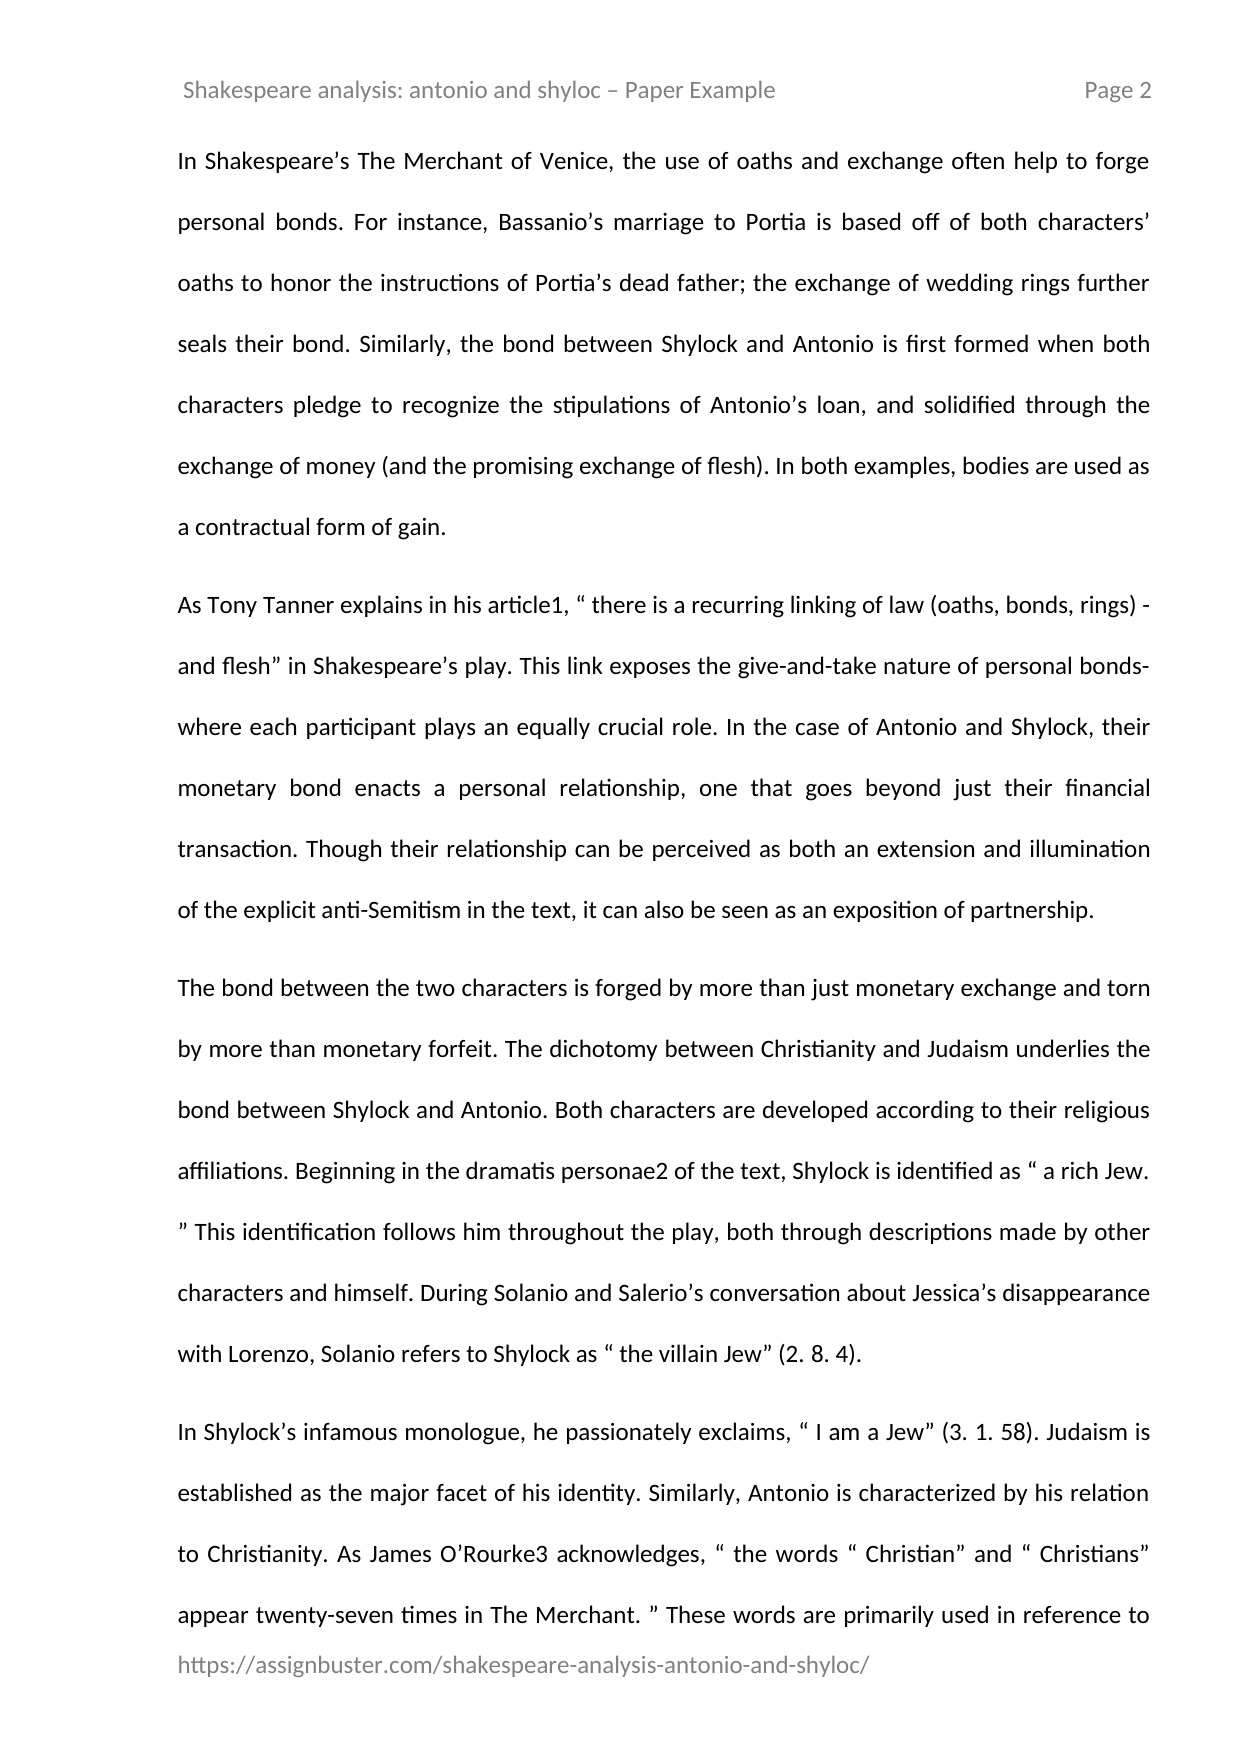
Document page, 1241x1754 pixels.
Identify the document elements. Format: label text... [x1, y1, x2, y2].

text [177, 1416, 1152, 1629]
text In Shakespeare’s The Merchant of Venice, the use of oaths and exchange often help to forge personal bonds. For instance, Bassanio’s marriage to Portia is based off of both characters’ oaths to honor the instructions of Portia’s dead father; the exchange of wedding rings further seals their bond. Similarly, the bond between Shylock and Antonio is first formed when both characters pledge to recognize the stipulations of Antonio’s loan, and solidified through the exchange of money (and the promising exchange of flesh). In both examples, bodies are used as a contractual form of gain. [177, 145, 1152, 542]
text As Tony Tanner explains in his article1, “ there is a recurring linking of law (oaths, bonds, rings) - and flesh” in Shakespeare’s play. This link exposes the give-and-take nature of personal bonds-where each participant plays an equally crucial role. In the case of Antonio and Shylock, their monetary bond enacts a personal relationship, one that goes beyond just their financial transaction. Though their relationship can be perceived as both an extension and illumination of the explicit anti-Semitism in the text, it can also be seen as an exposition of partnership. [177, 589, 1152, 925]
text The bond between the two characters is forged by more than just monetary exchange and torn by more than monetary forfeit. The dichotomy between Christianity and Judaism underlies the bond between Shylock and Antonio. Both characters are developed according to their religious affiliations. Beginning in the dramatis personae2 of the text, Shylock is identified as “ a rich Jew. ” This identification follows him throughout the play, both through descriptions made by other characters and himself. During Solanio and Salerio’s conversation about Jessica’s disappearance with Lorenzo, Solanio refers to Shylock as “ the villain Jew” (2. 8. 4). [177, 972, 1152, 1369]
